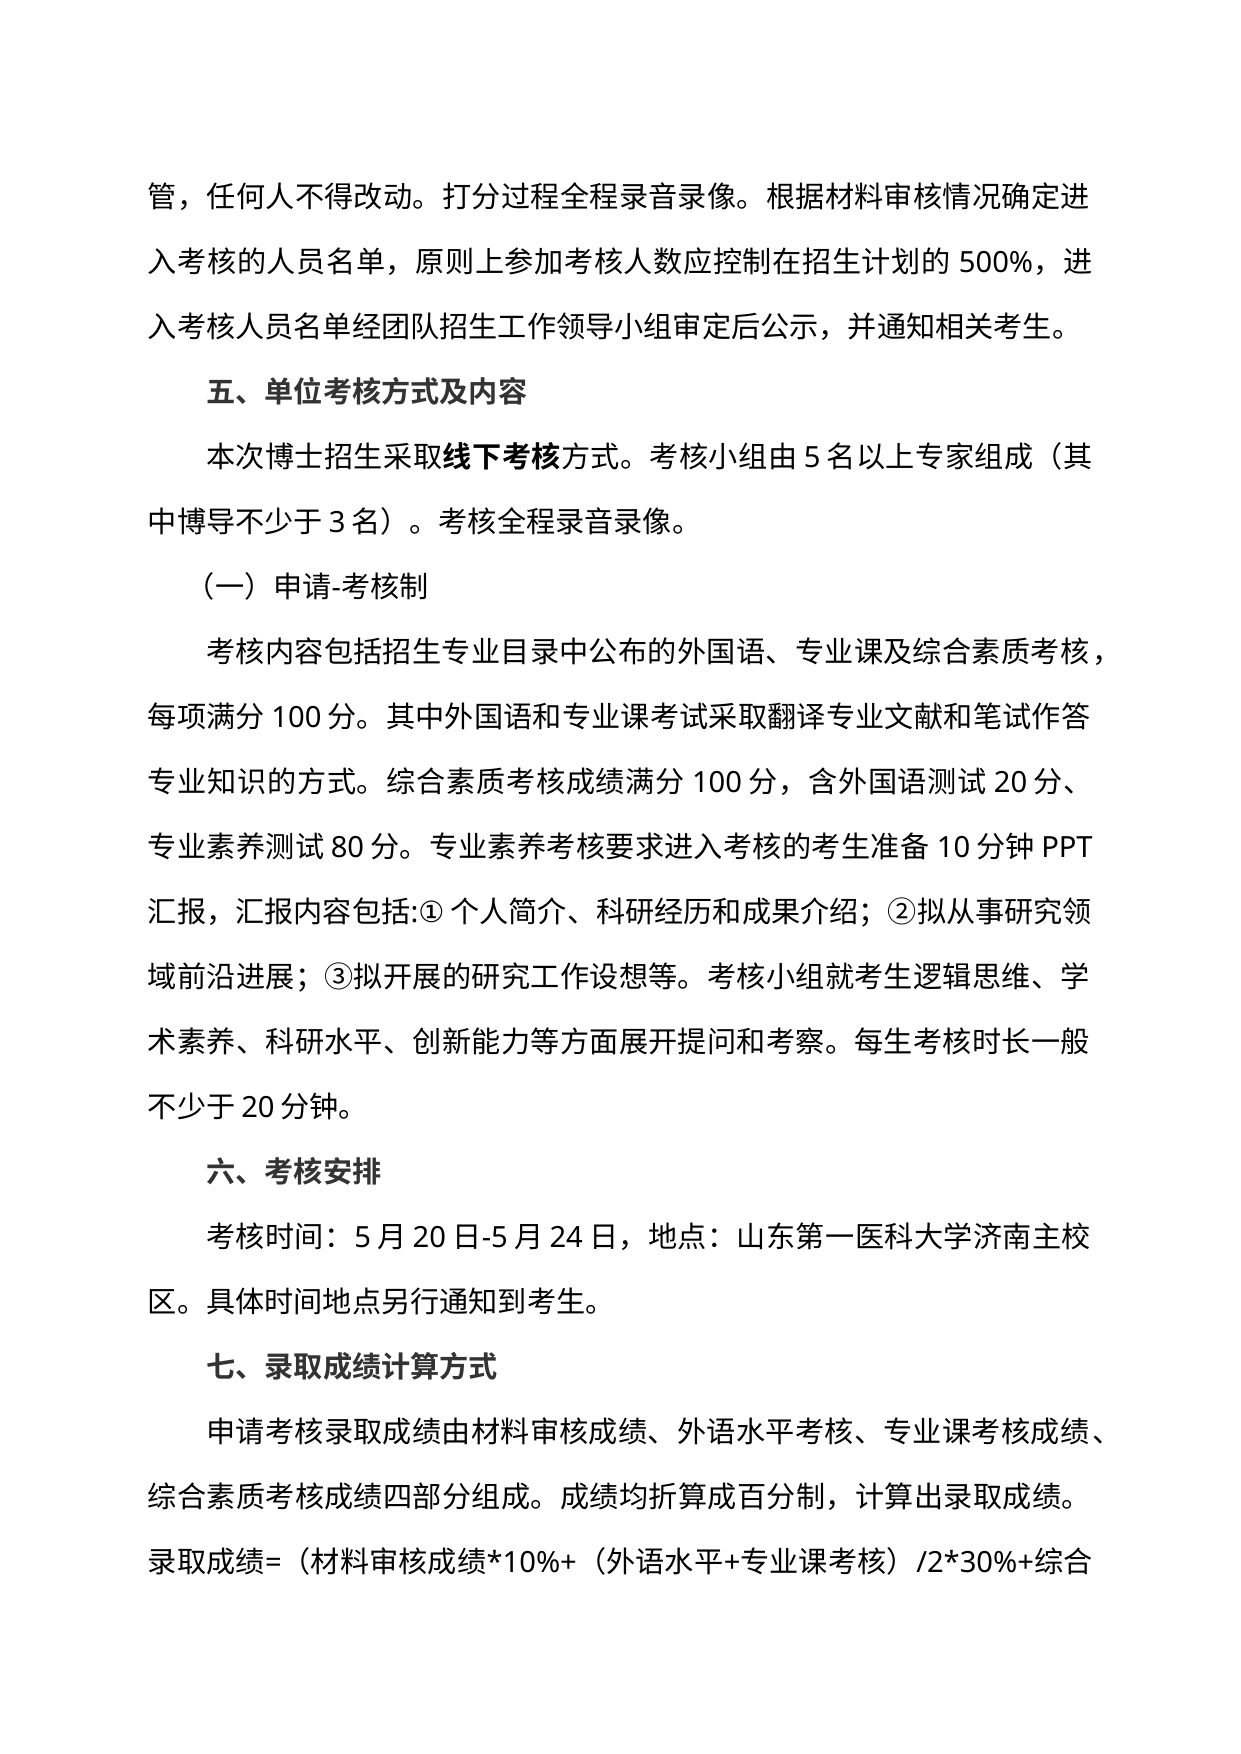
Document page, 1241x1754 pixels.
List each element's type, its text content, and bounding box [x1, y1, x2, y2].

list 六、考核安排 [148, 1137, 1093, 1202]
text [148, 162, 1093, 357]
text 五、单位考核方式及内容 [148, 357, 1093, 422]
text 七、录取成绩计算方式 [148, 1332, 1093, 1397]
text 考核内容包括招生专业目录中公布的外国语、专业课及综合素质考核，每项满分100分。其中外国语和专业课考试采取翻译专业文献和笔试作答专业知识的方式。综合素质考核成绩满分100分，含外国语测试20分、专业素养测试80分。专业素养考核要求进入考核的考生准备10分钟PPT汇报，汇报内容包括:①个人简介、科研经历和成果介绍；②拟从事研究领域前沿进展；③拟开展的研究工作设想等。考核小组就考生逻辑思维、学术素养、科研水平、创新能力等方面展开提问和考察。每生考核时长一般不少于20分钟。 [148, 617, 1093, 1137]
text （一）申请-考核制 [148, 552, 1093, 617]
text 考核时间：5月20日-5月24日，地点：山东第一医科大学济南主校区。具体时间地点另行通知到考生。 [148, 1202, 1093, 1332]
text 本次博士招生采取线下考核方式。考核小组由5名以上专家组成（其中博导不少于3名）。考核全程录音录像。 [148, 422, 1093, 552]
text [148, 1397, 1093, 1592]
